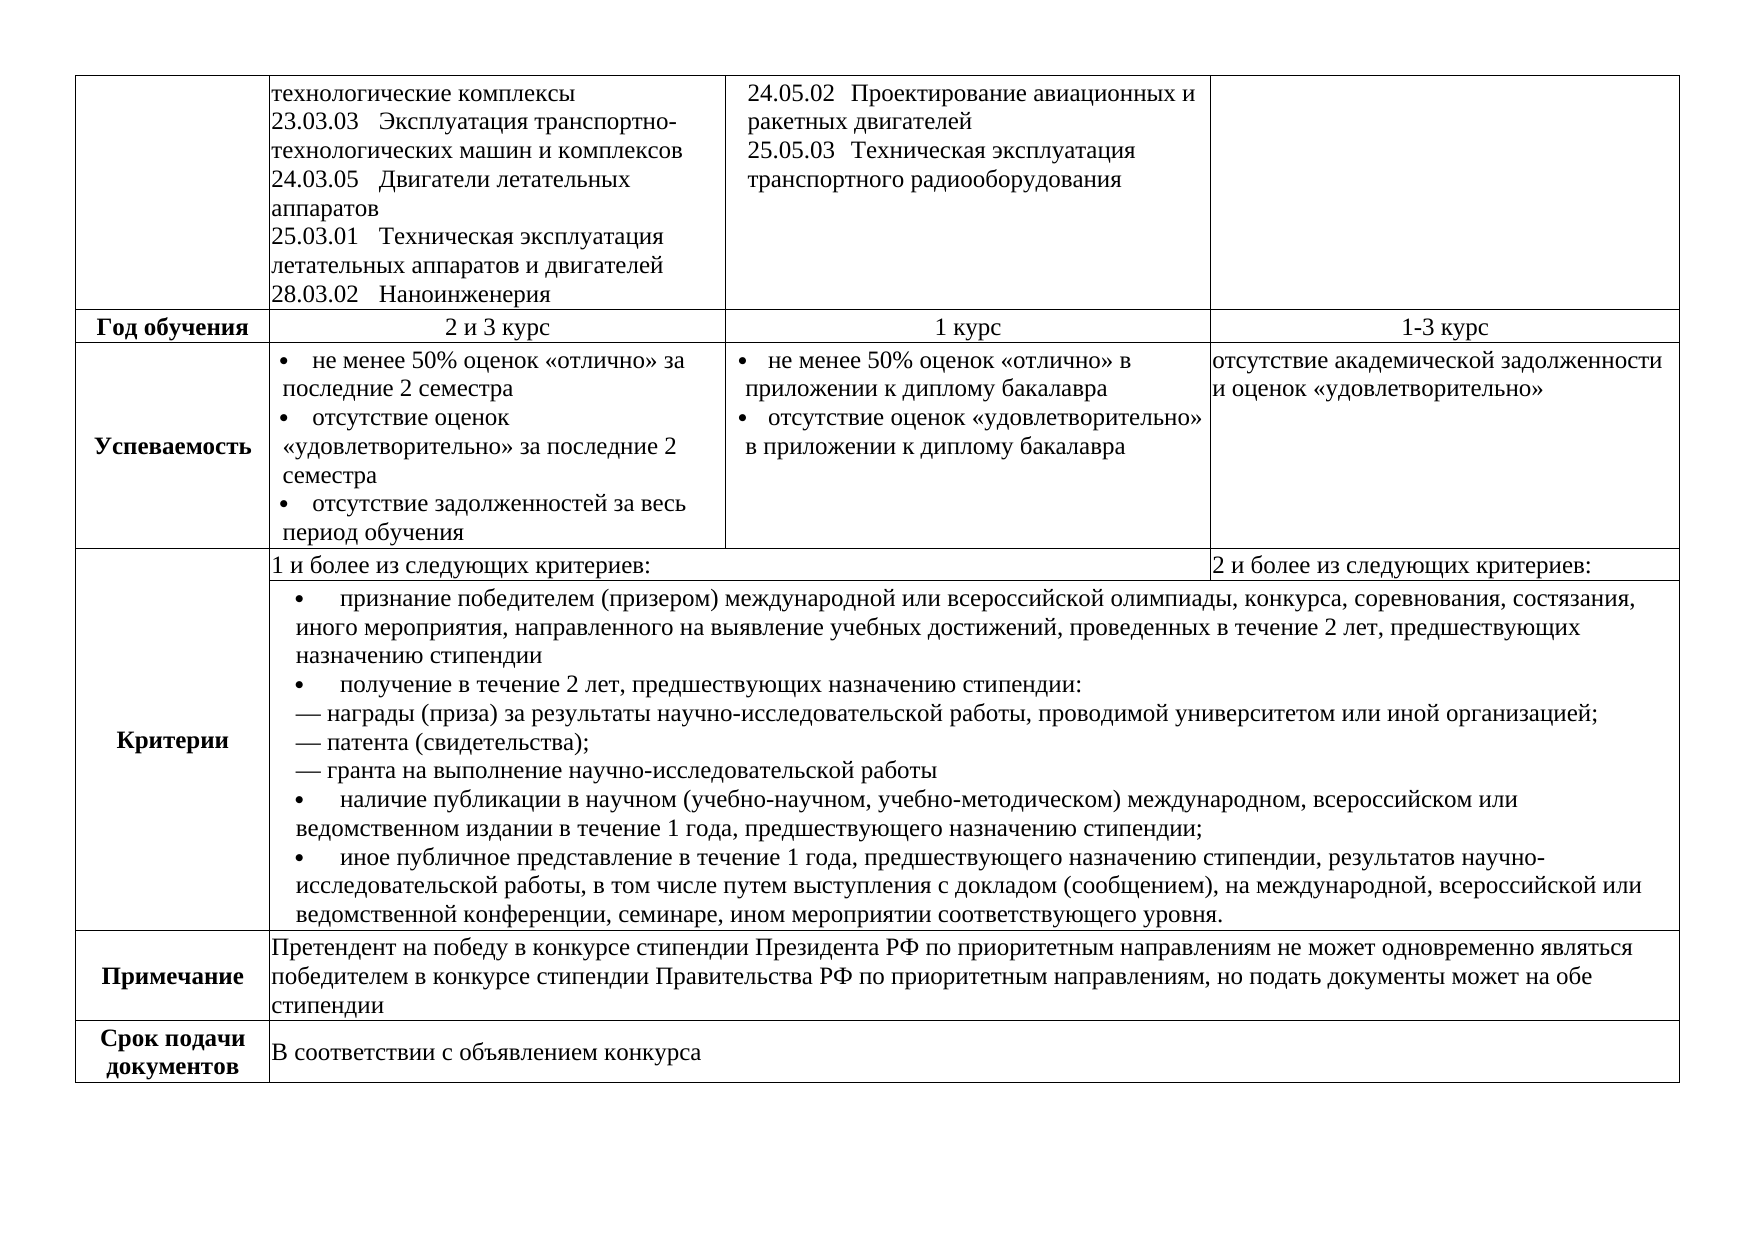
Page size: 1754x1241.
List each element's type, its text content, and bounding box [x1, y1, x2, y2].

table_cell Год обучения [76, 310, 269, 342]
table_cell не менее 50% оценок «отлично» за последние 2 семестра отсутствие оценок «удовлетворительно» за последние 2 семестра отсутствие задолженностей за весь период обучения [270, 343, 725, 547]
table_cell Успеваемость [76, 343, 269, 547]
table_cell Срок подачи документов [76, 1021, 269, 1082]
table_cell 1 курс [726, 310, 1210, 342]
table_cell Претендент на победу в конкурсе стипендии Президента РФ по приоритетным направлениям не может одновременно являться победителем в конкурсе стипендии Правительства РФ по приоритетным направлениям, но подать документы может на обе стипендии [270, 931, 1679, 1020]
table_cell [1211, 76, 1679, 309]
table_cell В соответствии с объявлением конкурса [270, 1021, 1679, 1082]
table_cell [270, 76, 725, 309]
table_cell 1-3 курс [1211, 310, 1679, 342]
table_cell 2 и более из следующих критериев: [1211, 549, 1679, 580]
table_cell Примечание [76, 931, 269, 1020]
table_cell признание победителем (призером) международной или всероссийской олимпиады, конкурса, соревнования, состязания, иного мероприятия, направленного на выявление учебных достижений, проведенных в течение 2 лет, предшествующих назначению стипендии получение в течение 2 лет, предшествующих назначению стипендии: ― награды (приза) за результаты научно-исследовательской работы, проводимой университетом или иной организацией; ― патента (свидетельства); ― гранта на выполнение научно-исследовательской работы наличие публикации в научном (учебно-научном, учебно-методическом) международном, всероссийском или ведомственном издании в течение 1 года, предшествующего назначению стипендии; иное публичное представление в течение 1 года, предшествующего назначению стипендии, результатов научно-исследовательской работы, в том числе путем выступления с докладом (сообщением), на международной, всероссийской или ведомственной конференции, семинаре, ином мероприятии соответствующего уровня. [270, 581, 1679, 929]
table_cell Критерии [76, 549, 269, 929]
table_cell 2 и 3 курс [270, 310, 725, 342]
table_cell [726, 76, 1210, 309]
table_cell не менее 50% оценок «отлично» в приложении к диплому бакалавра отсутствие оценок «удовлетворительно» в приложении к диплому бакалавра [726, 343, 1210, 547]
table_cell 1 и более из следующих критериев: [270, 549, 1210, 580]
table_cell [76, 76, 269, 309]
table_cell отсутствие академической задолженности и оценок «удовлетворительно» [1211, 343, 1679, 547]
